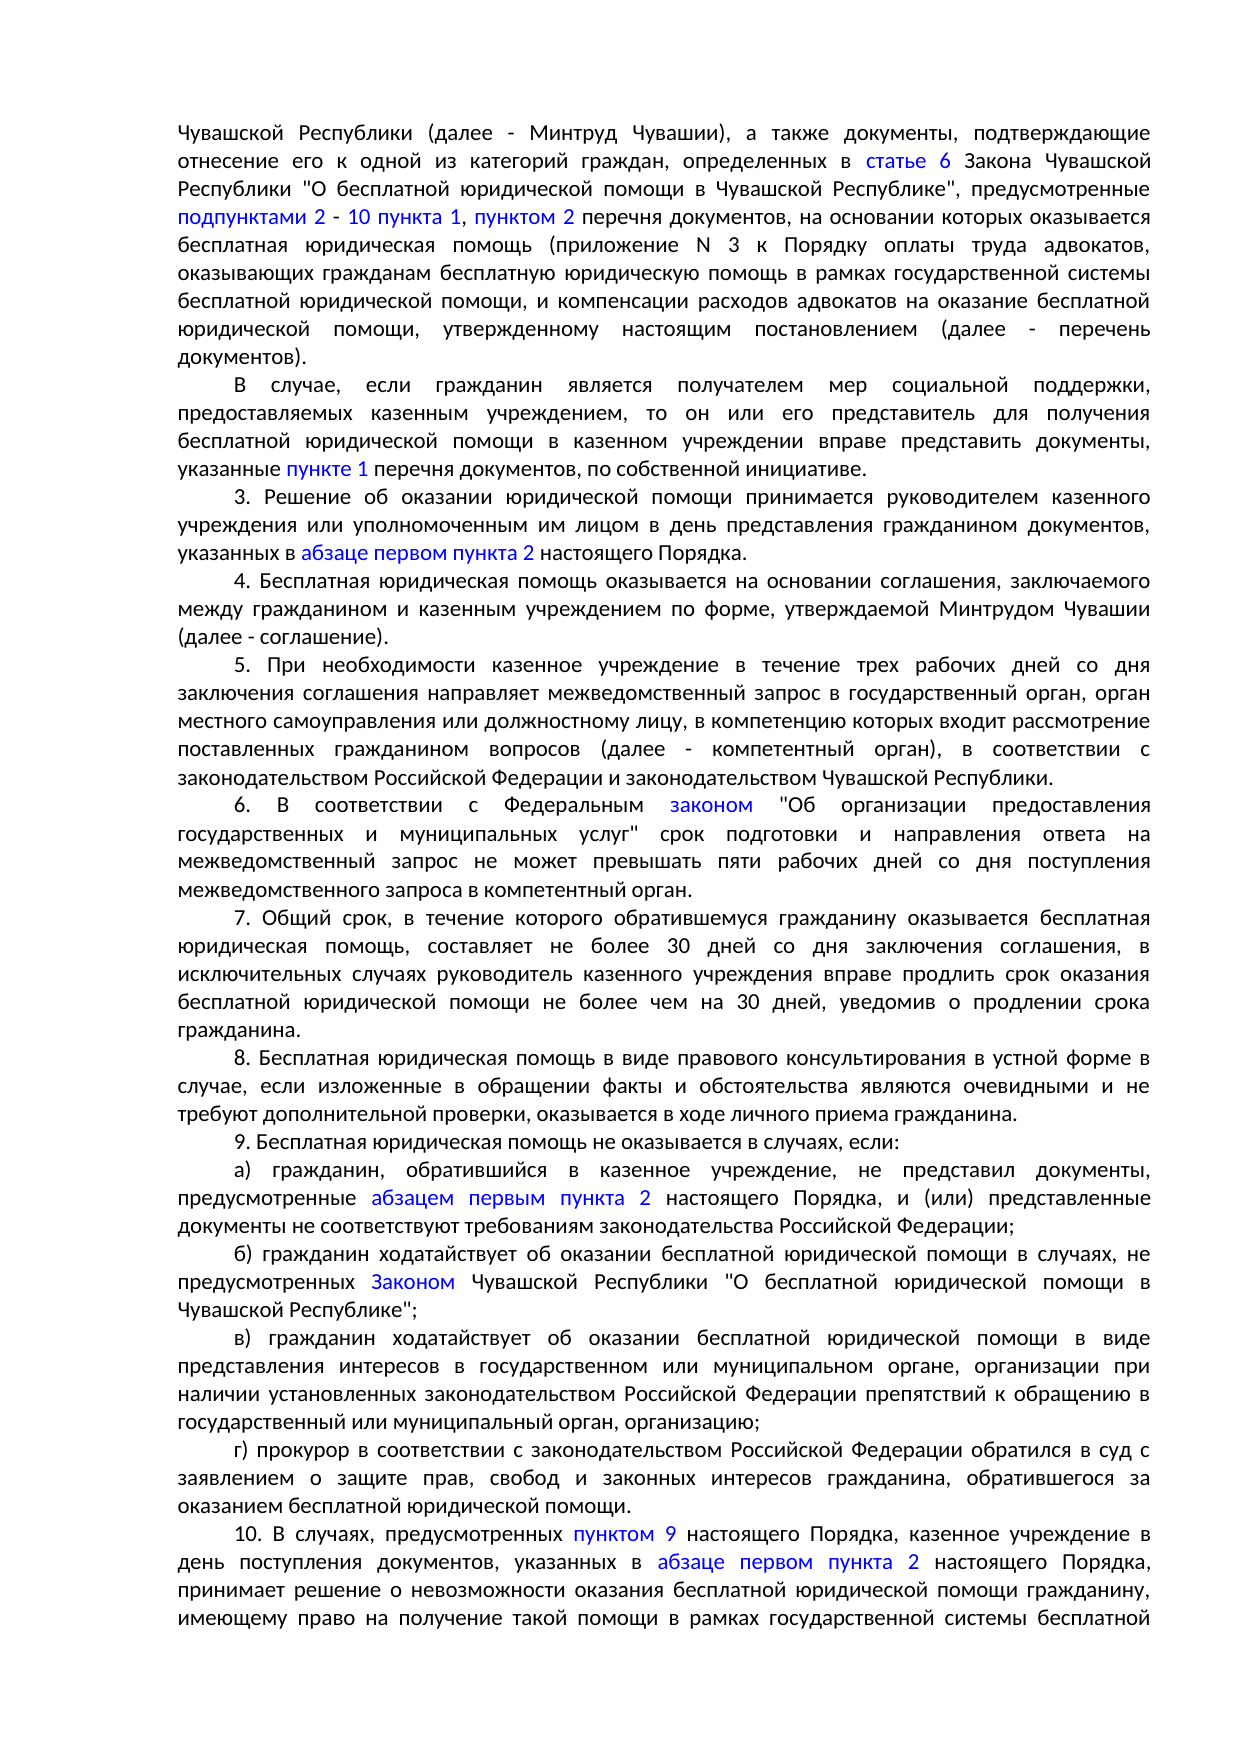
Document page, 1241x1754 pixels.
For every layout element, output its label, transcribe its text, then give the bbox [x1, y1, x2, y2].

text В случае, если гражданин является получателем мер социальной поддержки, предоставляемых казенным учреждением, то он или его представитель для получения бесплатной юридической помощи в казенном учреждении вправе представить документы, указанные пункте 1 перечня документов, по собственной инициативе. [177, 370, 1152, 482]
text 3. Решение об оказании юридической помощи принимается руководителем казенного учреждения или уполномоченным им лицом в день представления гражданином документов, указанных в абзаце первом пункта 2 настоящего Порядка. [177, 482, 1152, 566]
text б) гражданин ходатайствует об оказании бесплатной юридической помощи в случаях, не предусмотренных Законом Чувашской Республики "О бесплатной юридической помощи в Чувашской Республике"; [177, 1239, 1152, 1323]
text а) гражданин, обратившийся в казенное учреждение, не представил документы, предусмотренные абзацем первым пункта 2 настоящего Порядка, и (или) представленные документы не соответствуют требованиям законодательства Российской Федерации; [177, 1155, 1152, 1239]
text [177, 1519, 1152, 1631]
text в) гражданин ходатайствует об оказании бесплатной юридической помощи в виде представления интересов в государственном или муниципальном органе, организации при наличии установленных законодательством Российской Федерации препятствий к обращению в государственный или муниципальный орган, организацию; [177, 1323, 1152, 1435]
text 9. Бесплатная юридическая помощь не оказывается в случаях, если: [177, 1127, 1152, 1155]
text 5. При необходимости казенное учреждение в течение трех рабочих дней со дня заключения соглашения направляет межведомственный запрос в государственный орган, орган местного самоуправления или должностному лицу, в компетенцию которых входит рассмотрение поставленных гражданином вопросов (далее - компетентный орган), в соответствии с законодательством Российской Федерации и законодательством Чувашской Республики. [177, 651, 1152, 791]
text 7. Общий срок, в течение которого обратившемуся гражданину оказывается бесплатная юридическая помощь, составляет не более 30 дней со дня заключения соглашения, в исключительных случаях руководитель казенного учреждения вправе продлить срок оказания бесплатной юридической помощи не более чем на 30 дней, уведомив о продлении срока гражданина. [177, 903, 1152, 1043]
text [177, 118, 1152, 370]
text г) прокурор в соответствии с законодательством Российской Федерации обратился в суд с заявлением о защите прав, свобод и законных интересов гражданина, обратившегося за оказанием бесплатной юридической помощи. [177, 1435, 1152, 1519]
text 6. В соответствии с Федеральным законом "Об организации предоставления государственных и муниципальных услуг" срок подготовки и направления ответа на межведомственный запрос не может превышать пяти рабочих дней со дня поступления межведомственного запроса в компетентный орган. [177, 791, 1152, 903]
text 4. Бесплатная юридическая помощь оказывается на основании соглашения, заключаемого между гражданином и казенным учреждением по форме, утверждаемой Минтрудом Чувашии (далее - соглашение). [177, 566, 1152, 651]
text 8. Бесплатная юридическая помощь в виде правового консультирования в устной форме в случае, если изложенные в обращении факты и обстоятельства являются очевидными и не требуют дополнительной проверки, оказывается в ходе личного приема гражданина. [177, 1043, 1152, 1127]
